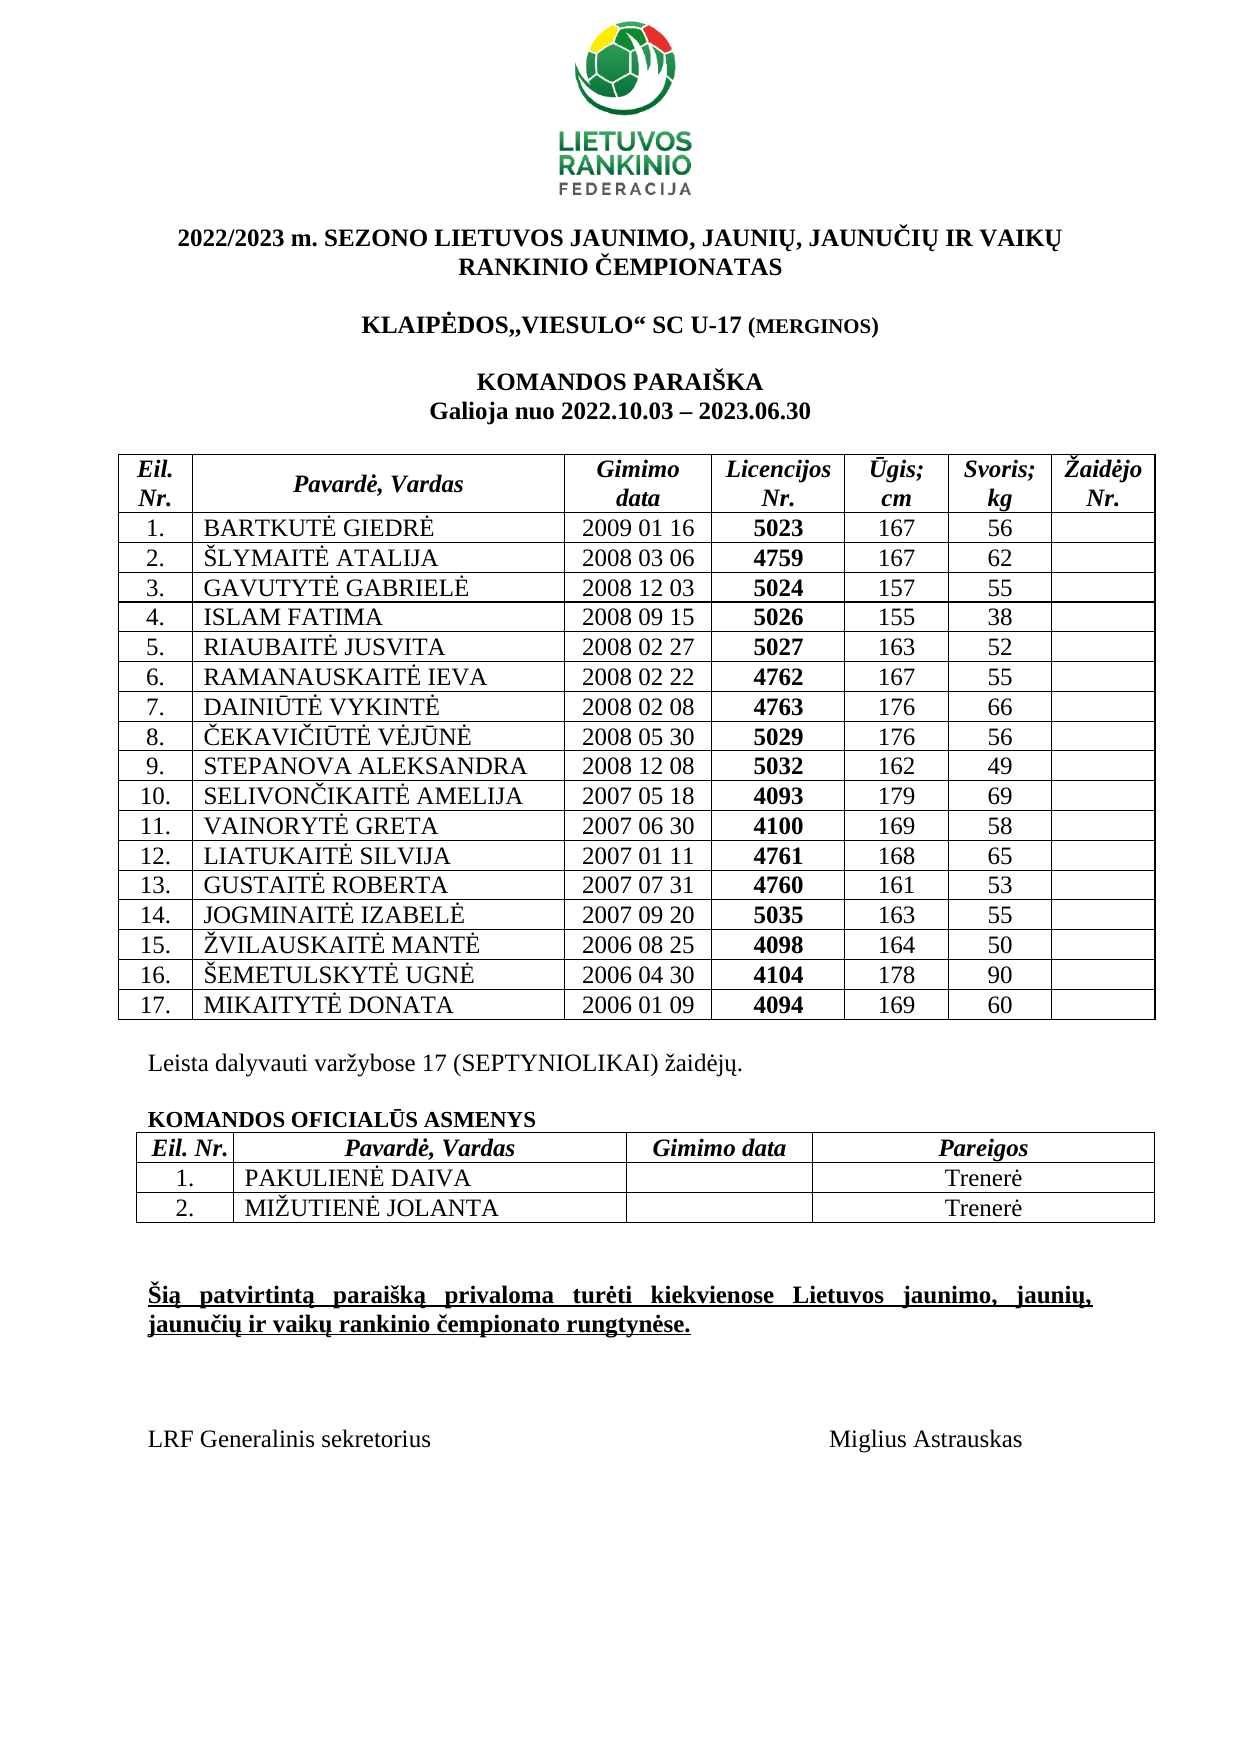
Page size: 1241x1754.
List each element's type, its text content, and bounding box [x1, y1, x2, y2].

table_cell 8. [119, 722, 192, 750]
table_header Pavardė, Vardas [193, 455, 564, 512]
table_cell 2007 06 30 [565, 811, 711, 840]
table_cell 4104 [712, 960, 844, 989]
table_cell 2008 12 03 [565, 573, 711, 601]
table_cell [1052, 900, 1154, 929]
table_cell [627, 1193, 812, 1222]
text 2022/2023 m. SEZONO LIETUVOS JAUNIMO, JAUNIŲ, JAUNUČIŲ IR VAIKŲ RANKINIO ČEMPIONATAS [148, 223, 1092, 281]
table_cell 164 [845, 930, 948, 959]
table_cell 53 [949, 871, 1051, 899]
table_cell 4094 [712, 990, 844, 1018]
table_cell 50 [949, 930, 1051, 959]
table_cell 60 [949, 990, 1051, 1018]
table_cell 65 [949, 841, 1051, 869]
table_cell 69 [949, 781, 1051, 810]
table_cell 49 [949, 751, 1051, 780]
table_cell [1052, 930, 1154, 959]
table_cell Trenerė [813, 1163, 1154, 1192]
table_cell 179 [845, 781, 948, 810]
table_cell 168 [845, 841, 948, 869]
table_cell 4762 [712, 662, 844, 691]
table_header Ūgis; cm [845, 455, 948, 512]
table_cell 4. [119, 603, 192, 631]
table_cell 162 [845, 751, 948, 780]
table_cell [1052, 960, 1154, 989]
table_header Eil. Nr. [137, 1133, 233, 1162]
table_cell 157 [845, 573, 948, 601]
table_cell 2008 05 30 [565, 722, 711, 750]
table_cell 90 [949, 960, 1051, 989]
table_cell VAINORYTĖ GRETA [193, 811, 564, 840]
text KOMANDOS OFICIALŪS ASMENYS [148, 1106, 1092, 1132]
table_cell [1052, 841, 1154, 869]
table_cell 10. [119, 781, 192, 810]
table_cell 167 [845, 543, 948, 572]
table_header Žaidėjo Nr. [1052, 455, 1154, 512]
table_cell [1052, 603, 1154, 631]
table_cell ČEKAVIČIŪTĖ VĖJŪNĖ [193, 722, 564, 750]
table_cell 15. [119, 930, 192, 959]
table_cell [1052, 573, 1154, 601]
table_cell 2008 09 15 [565, 603, 711, 631]
table_cell 17. [119, 990, 192, 1018]
table_cell [1052, 632, 1154, 661]
table_header Licencijos Nr. [712, 455, 844, 512]
table_cell MIKAITYTĖ DONATA [193, 990, 564, 1018]
table_cell 38 [949, 603, 1051, 631]
table_cell ŠLYMAITĖ ATALIJA [193, 543, 564, 572]
table_cell 4759 [712, 543, 844, 572]
table_cell 161 [845, 871, 948, 899]
table_cell [1052, 990, 1154, 1018]
table_cell 2007 09 20 [565, 900, 711, 929]
table_cell 2009 01 16 [565, 513, 711, 542]
table_cell 7. [119, 692, 192, 721]
table_cell 2006 01 09 [565, 990, 711, 1018]
table_header Pareigos [813, 1133, 1154, 1162]
text Leista dalyvauti varžybose 17 (SEPTYNIOLIKAI) žaidėjų. [148, 1048, 1092, 1077]
text LRF Generalinis sekretorius Miglius Astrauskas [148, 1424, 1092, 1453]
picture [554, 15, 694, 198]
table_cell 2006 04 30 [565, 960, 711, 989]
table_cell 2007 01 11 [565, 841, 711, 869]
table_cell JOGMINAITĖ IZABELĖ [193, 900, 564, 929]
table_cell 178 [845, 960, 948, 989]
table_cell 5029 [712, 722, 844, 750]
table_cell 2008 02 27 [565, 632, 711, 661]
table_cell ISLAM FATIMA [193, 603, 564, 631]
table_cell MIŽUTIENĖ JOLANTA [234, 1193, 626, 1222]
table_header Gimimo data [565, 455, 711, 512]
table_cell 169 [845, 811, 948, 840]
table_cell RAMANAUSKAITĖ IEVA [193, 662, 564, 691]
table_cell [1052, 751, 1154, 780]
table_cell 11. [119, 811, 192, 840]
table_cell 4100 [712, 811, 844, 840]
table_cell 5. [119, 632, 192, 661]
text KLAIPĖDOS,,VIESULO“ SC U-17 (MERGINOS) [148, 310, 1092, 338]
table_cell ŠEMETULSKYTĖ UGNĖ [193, 960, 564, 989]
table_cell GAVUTYTĖ GABRIELĖ [193, 573, 564, 601]
table_cell 2008 12 08 [565, 751, 711, 780]
table_header Pavardė, Vardas [234, 1133, 626, 1162]
table_cell 5035 [712, 900, 844, 929]
table_cell 2007 07 31 [565, 871, 711, 899]
table_cell 167 [845, 662, 948, 691]
table_cell 5026 [712, 603, 844, 631]
table_cell 2008 02 08 [565, 692, 711, 721]
table_cell 4761 [712, 841, 844, 869]
table_cell [1052, 781, 1154, 810]
table_cell [1052, 722, 1154, 750]
table_cell BARTKUTĖ GIEDRĖ [193, 513, 564, 542]
table_cell [1052, 543, 1154, 572]
table_cell 169 [845, 990, 948, 1018]
table_cell 163 [845, 632, 948, 661]
table_cell [1052, 871, 1154, 899]
table_cell SELIVONČIKAITĖ AMELIJA [193, 781, 564, 810]
table_cell 12. [119, 841, 192, 869]
table_header Gimimo data [627, 1133, 812, 1162]
table_cell 1. [137, 1163, 233, 1192]
table_cell PAKULIENĖ DAIVA [234, 1163, 626, 1192]
table_cell 55 [949, 900, 1051, 929]
table_cell STEPANOVA ALEKSANDRA [193, 751, 564, 780]
table_cell 2. [137, 1193, 233, 1222]
table_cell 5024 [712, 573, 844, 601]
table_cell 5023 [712, 513, 844, 542]
table_cell 1. [119, 513, 192, 542]
table_cell 55 [949, 662, 1051, 691]
text Galioja nuo 2022.10.03 – 2023.06.30 [148, 396, 1092, 425]
table_cell [627, 1163, 812, 1192]
table_cell 2006 08 25 [565, 930, 711, 959]
table_cell 4093 [712, 781, 844, 810]
table_cell 5027 [712, 632, 844, 661]
text KOMANDOS PARAIŠKA [148, 367, 1092, 396]
table_cell 2008 03 06 [565, 543, 711, 572]
table_cell 6. [119, 662, 192, 691]
table_cell 56 [949, 722, 1051, 750]
table_cell [1052, 692, 1154, 721]
table_cell 14. [119, 900, 192, 929]
table_cell 176 [845, 722, 948, 750]
table_cell 4760 [712, 871, 844, 899]
table_header Svoris; kg [949, 455, 1051, 512]
table_cell [1052, 811, 1154, 840]
text Šią patvirtintą paraišką privaloma turėti kiekvienose Lietuvos jaunimo, jaunių, jaunučių ir vaikų rankinio čempionato rungtynėse. [148, 1280, 1092, 1305]
table_cell 2007 05 18 [565, 781, 711, 810]
table_cell 155 [845, 603, 948, 631]
table_cell 52 [949, 632, 1051, 661]
table_cell 167 [845, 513, 948, 542]
table_cell Trenerė [813, 1193, 1154, 1222]
table_cell 2008 02 22 [565, 662, 711, 691]
table_cell 56 [949, 513, 1051, 542]
table_cell 163 [845, 900, 948, 929]
table_cell DAINIŪTĖ VYKINTĖ [193, 692, 564, 721]
table_cell 62 [949, 543, 1051, 572]
table_cell [1052, 662, 1154, 691]
table_cell 55 [949, 573, 1051, 601]
table_cell 16. [119, 960, 192, 989]
table_cell 4098 [712, 930, 844, 959]
table_cell ŽVILAUSKAITĖ MANTĖ [193, 930, 564, 959]
table_cell 4763 [712, 692, 844, 721]
table_cell 176 [845, 692, 948, 721]
table_cell [1052, 513, 1154, 542]
table_cell LIATUKAITĖ SILVIJA [193, 841, 564, 869]
table_cell GUSTAITĖ ROBERTA [193, 871, 564, 899]
table_cell 13. [119, 871, 192, 899]
table_cell 58 [949, 811, 1051, 840]
table_cell 66 [949, 692, 1051, 721]
table_header Eil. Nr. [119, 455, 192, 512]
table_cell RIAUBAITĖ JUSVITA [193, 632, 564, 661]
text Šią patvirtintą paraišką privaloma turėti kiekvienose Lietuvos jaunimo, jaunių, jaunučių ir vaikų rankinio čempionato rungtynėse. [148, 1307, 1092, 1338]
table_cell 3. [119, 573, 192, 601]
table_cell 9. [119, 751, 192, 780]
table_cell 5032 [712, 751, 844, 780]
table_cell 2. [119, 543, 192, 572]
